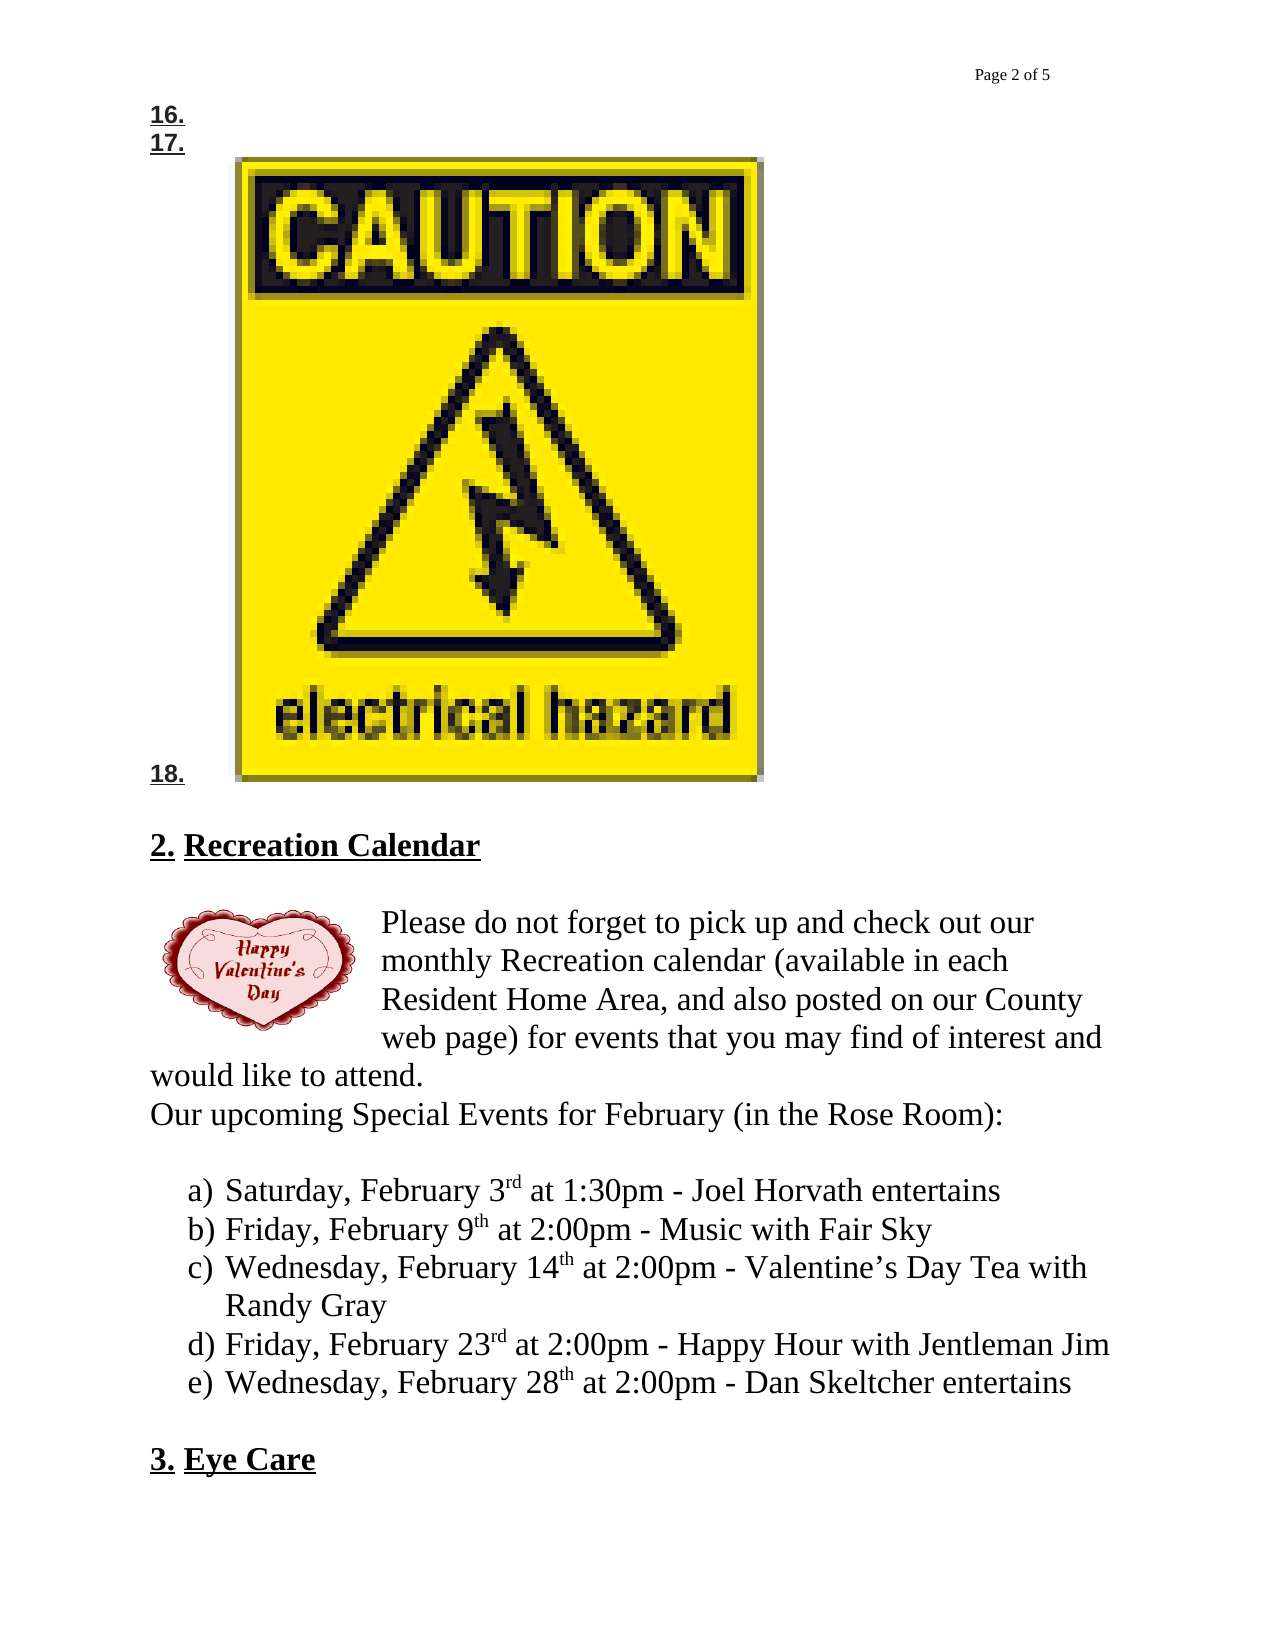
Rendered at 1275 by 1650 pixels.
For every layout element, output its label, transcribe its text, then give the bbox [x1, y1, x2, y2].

picture [187, 157, 813, 782]
list Friday, February 9th at 2:00pm - Music with Fair Sky [187, 1209, 1125, 1247]
list Saturday, February 3rd at 1:30pm - Joel Horvath entertains [187, 1171, 1125, 1209]
text Please do not forget to pick up and check out our monthly Recreation calendar (available in each Resident Home Area, and also posted on our County web page) for events that you may find of interest and would like to attend. [150, 902, 1125, 1094]
list Friday, February 23rd at 2:00pm - Happy Hour with Jentleman Jim [187, 1324, 1125, 1362]
text Our upcoming Special Events for February (in the Rose Room): [150, 1094, 1125, 1132]
text 2. Recreation Calendar [150, 826, 1125, 864]
text 3. Eye Care [150, 1439, 1125, 1477]
list Wednesday, February 28th at 2:00pm - Dan Skeltcher entertains [187, 1362, 1125, 1401]
list Wednesday, February 14th at 2:00pm - Valentine’s Day Tea with Randy Gray [187, 1247, 1125, 1324]
picture [150, 901, 362, 1042]
